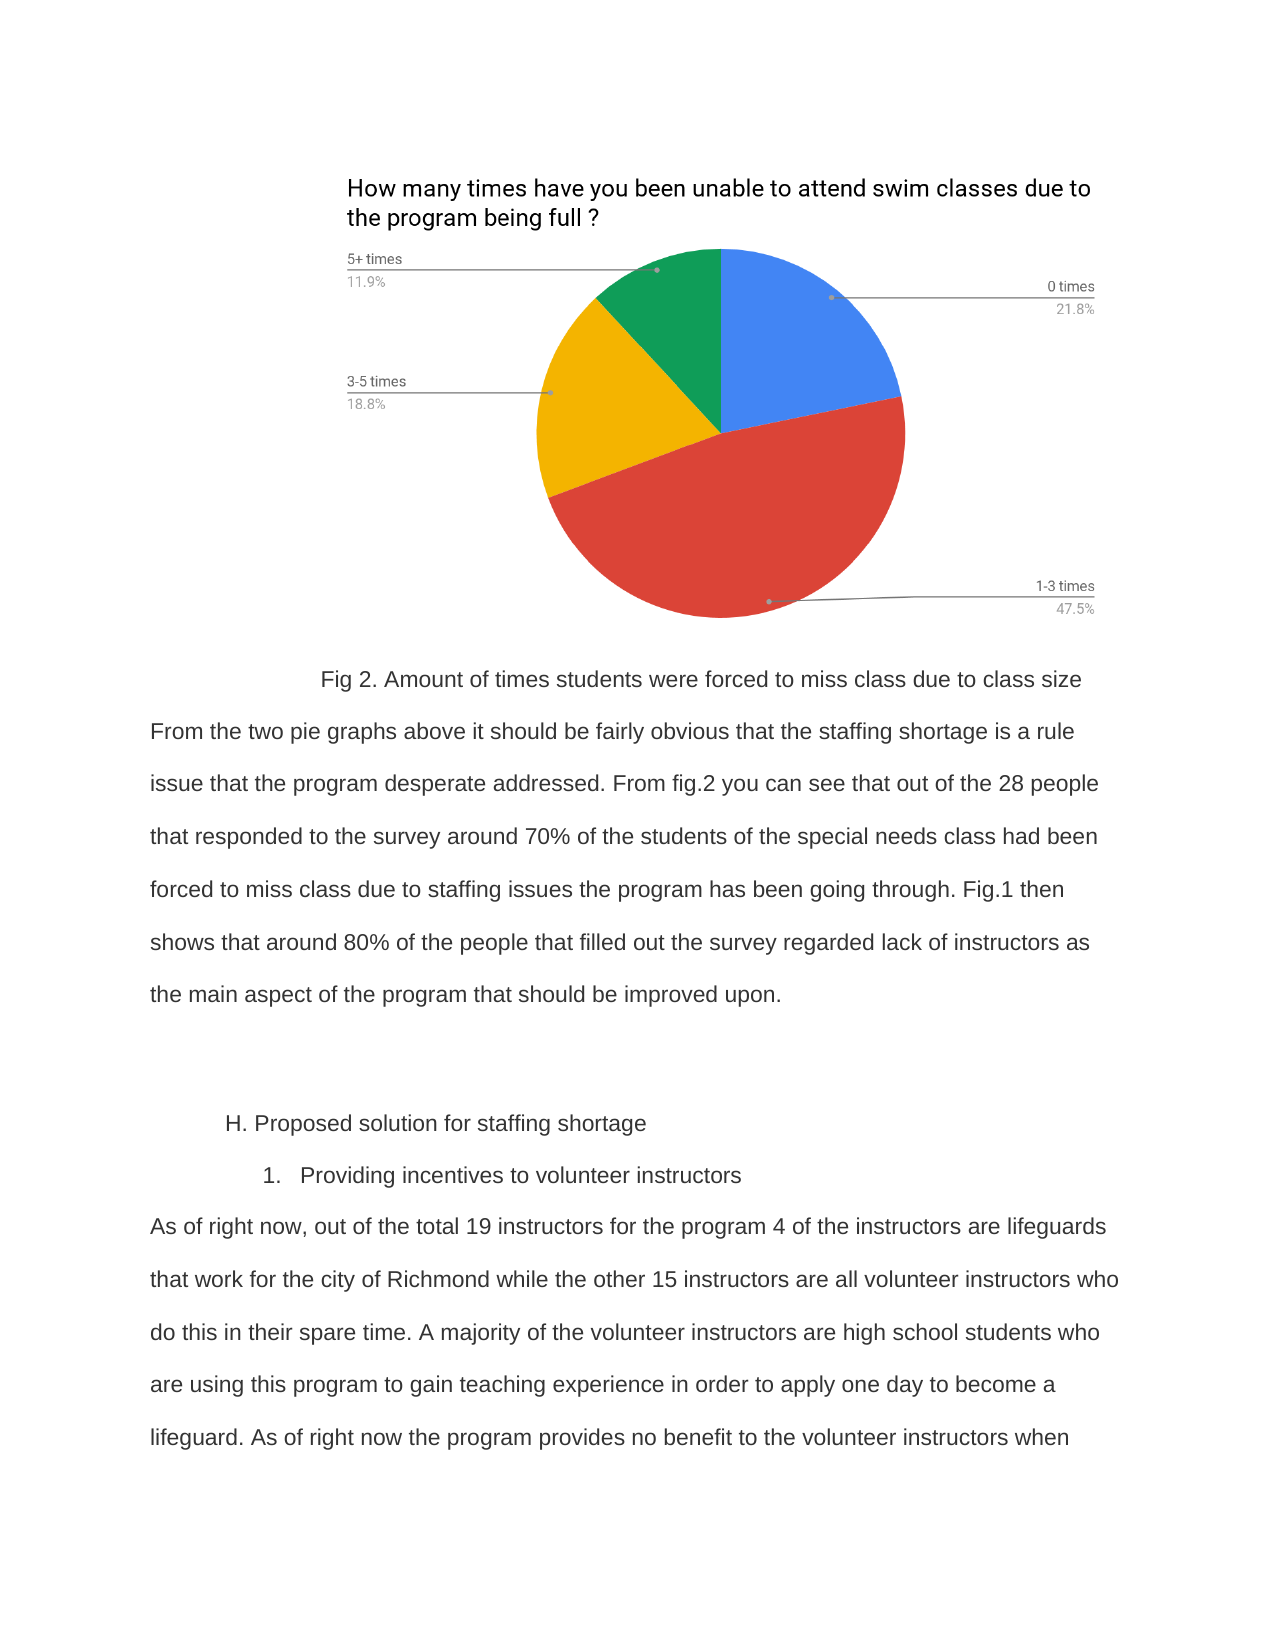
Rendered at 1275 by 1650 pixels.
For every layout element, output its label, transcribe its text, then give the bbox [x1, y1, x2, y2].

text Fig 2. Amount of times students were forced to miss class due to class size [150, 666, 1125, 693]
text From the two pie graphs above it should be fairly obvious that the staffing shortage is a rule issue that the program desperate addressed. From fig.2 you can see that out of the 28 people that responded to the survey around 70% of the students of the special needs class had been forced to miss class due to staffing issues the program has been going through. Fig.1 then shows that around 80% of the people that filled out the survey regarded lack of instructors as the main aspect of the program that should be improved upon. [150, 718, 1125, 1008]
text H. Proposed solution for staffing shortage [150, 1110, 1125, 1137]
list Providing incentives to volunteer instructors [262, 1162, 1125, 1188]
picture [322, 150, 1119, 642]
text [150, 1213, 1125, 1450]
